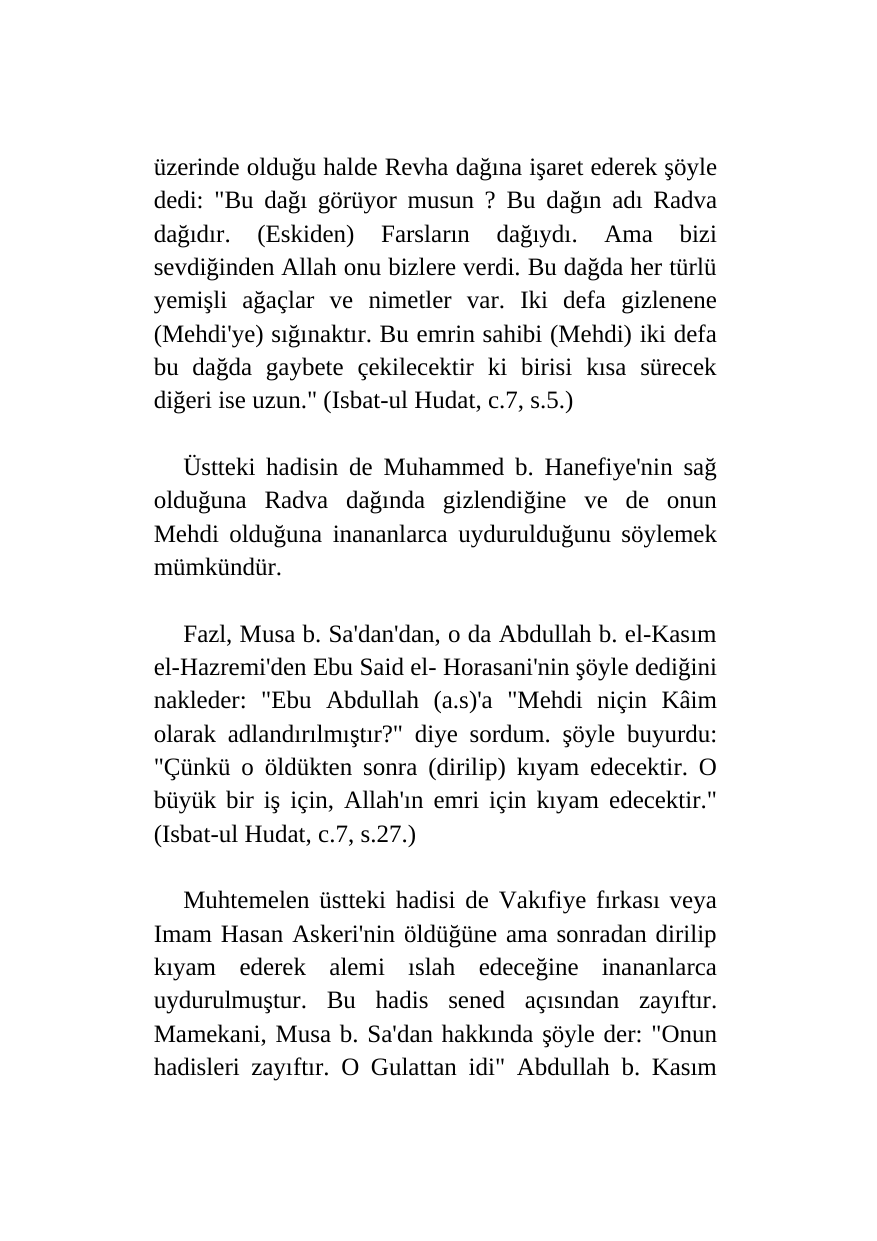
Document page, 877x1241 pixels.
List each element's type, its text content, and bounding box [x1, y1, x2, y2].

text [153, 881, 717, 1081]
text Fazl, Musa b. Sa'dan'dan, o da Abdullah b. el-Kasım el-Hazremi'den Ebu Said el- Horasani'nin şöyle dediğini nakleder: "Ebu Abdullah (a.s)'a "Mehdi niçin Kâim olarak adlandırılmıştır?" diye sordum. şöyle buyurdu: "Çünkü o öldükten sonra (dirilip) kıyam edecektir. O büyük bir iş için, Allah'ın emri için kıyam edecektir." (Isbat-ul Hudat, c.7, s.27.) [153, 614, 717, 848]
text Üstteki hadisin de Muhammed b. Hanefiye'nin sağ olduğuna Radva dağında gizlendiğine ve de onun Mehdi olduğuna inananlarca uydurulduğunu söylemek mümkündür. [153, 448, 717, 581]
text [153, 148, 717, 414]
